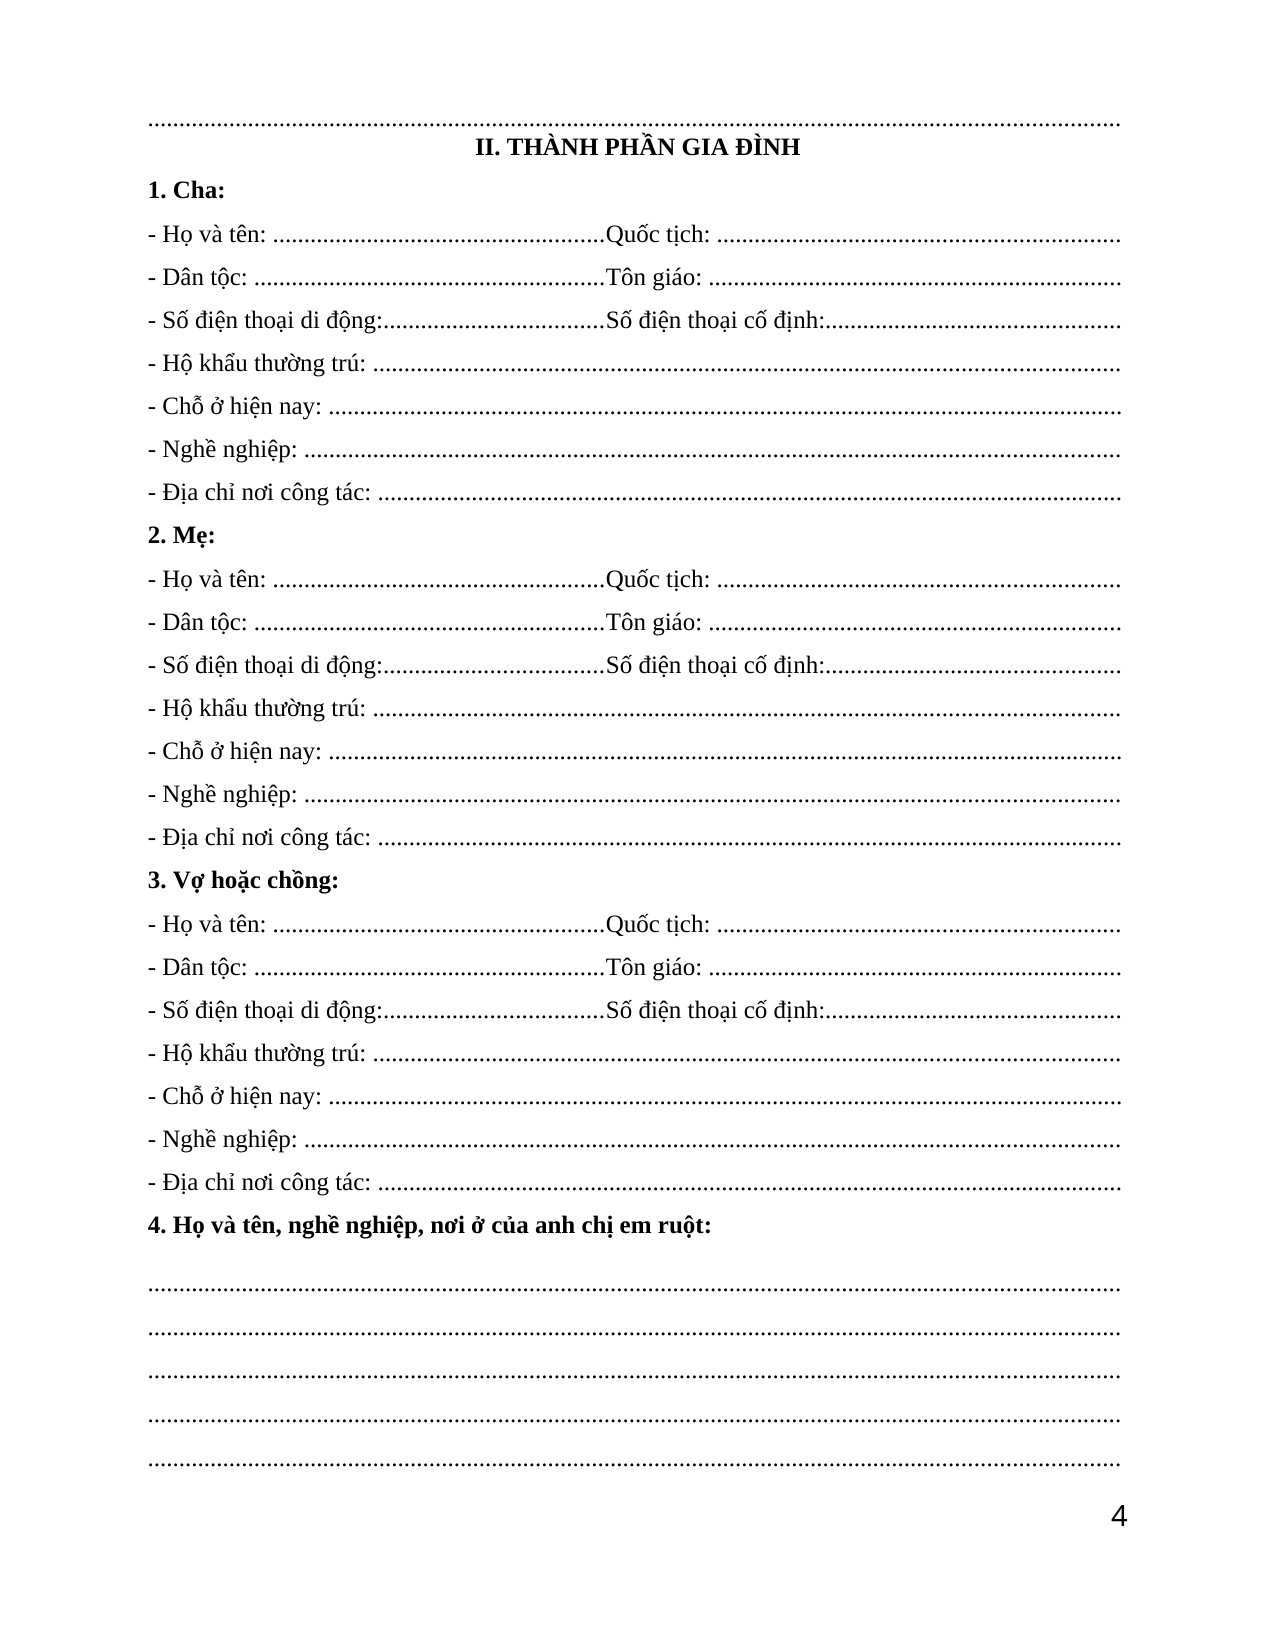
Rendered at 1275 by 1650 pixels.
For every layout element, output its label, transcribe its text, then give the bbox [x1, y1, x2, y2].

text - Chỗ ở hiện nay: [148, 1081, 1127, 1110]
text 2. Mẹ: [148, 521, 1127, 549]
text - Nghề nghiệp: [148, 1124, 1127, 1153]
text - Số điện thoại di động: Số điện thoại cố định: [148, 305, 1137, 334]
text - Hộ khẩu thường trú: [148, 693, 1127, 722]
text - Dân tộc: Tôn giáo: [148, 952, 1127, 981]
text 4. Họ và tên, nghề nghiệp, nơi ở của anh chị em ruột: [148, 1211, 1127, 1239]
text - Số điện thoại di động: Số điện thoại cố định: [148, 650, 1137, 679]
text - Địa chỉ nơi công tác: [148, 822, 1127, 851]
text - Họ và tên: Quốc tịch: [148, 219, 1127, 247]
text - Dân tộc: Tôn giáo: [148, 262, 1127, 291]
text - Nghề nghiệp: [148, 779, 1127, 808]
text II. THÀNH PHẦN GIA ĐÌNH [148, 132, 1127, 161]
text - Dân tộc: Tôn giáo: [148, 607, 1127, 636]
text - Hộ khẩu thường trú: [148, 1038, 1127, 1067]
text - Họ và tên: Quốc tịch: [148, 909, 1127, 937]
text 1. Cha: [148, 176, 1127, 204]
text - Nghề nghiệp: [148, 434, 1127, 463]
text 3. Vợ hoặc chồng: [148, 866, 1127, 894]
text - Địa chỉ nơi công tác: [148, 477, 1127, 506]
text - Hộ khẩu thường trú: [148, 348, 1127, 377]
text - Số điện thoại di động: Số điện thoại cố định: [148, 995, 1137, 1024]
text - Địa chỉ nơi công tác: [148, 1167, 1127, 1196]
text - Họ và tên: Quốc tịch: [148, 564, 1127, 592]
text - Chỗ ở hiện nay: [148, 736, 1127, 765]
text - Chỗ ở hiện nay: [148, 391, 1127, 420]
